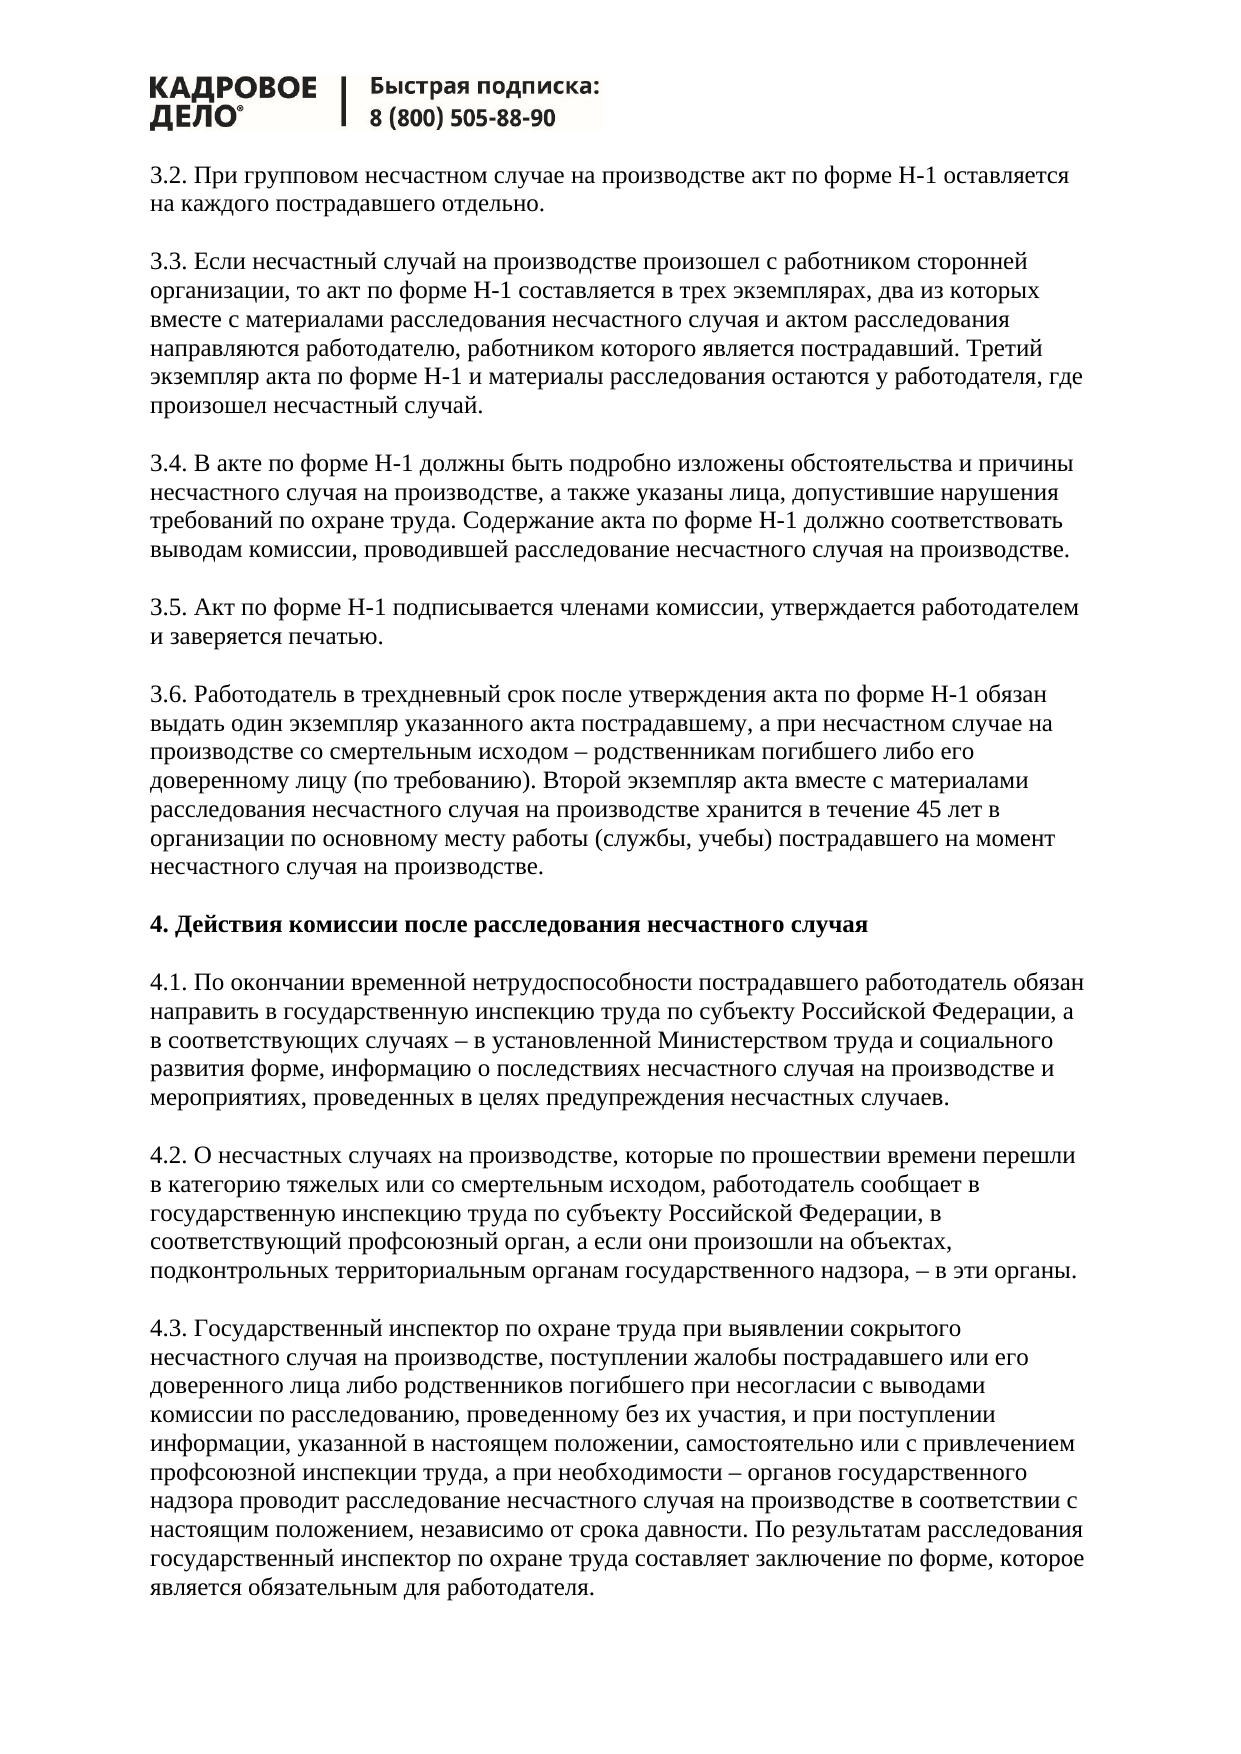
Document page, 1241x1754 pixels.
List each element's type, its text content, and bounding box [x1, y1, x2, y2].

text 4. Действия комиссии после расследования несчастного случая [150, 909, 1090, 938]
text 3.6. Работодатель в трехдневный срок после утверждения акта по форме Н-1 обязан выдать один экземпляр указанного акта пострадавшему, а при несчастном случае на производстве со смертельным исходом – родственникам погибшего либо его доверенному лицу (по требованию). Второй экземпляр акта вместе с материалами расследования несчастного случая на производстве хранится в течение 45 лет в организации по основному месту работы (службы, учебы) пострадавшего на момент несчастного случая на производстве. [150, 679, 1090, 880]
picture [150, 75, 605, 131]
text 4.3. Государственный инспектор по охране труда при выявлении сокрытого несчастного случая на производстве, поступлении жалобы пострадавшего или его доверенного лица либо родственников погибшего при несогласии с выводами комиссии по расследованию, проведенному без их участия, и при поступлении информации, указанной в настоящем положении, самостоятельно или с привлечением профсоюзной инспекции труда, а при необходимости – органов государственного надзора проводит расследование несчастного случая на производстве в соответствии с настоящим положением, независимо от срока давности. По результатам расследования государственный инспектор по охране труда составляет заключение по форме, которое является обязательным для работодателя. [150, 1313, 1090, 1601]
text 4.2. О несчастных случаях на производстве, которые по прошествии времени перешли в категорию тяжелых или со смертельным исходом, работодатель сообщает в государственную инспекцию труда по субъекту Российской Федерации, в соответствующий профсоюзный орган, а если они произошли на объектах, подконтрольных территориальным органам государственного надзора, – в эти органы. [150, 1140, 1090, 1284]
text 3.2. При групповом несчастном случае на производстве акт по форме Н-1 оставляется на каждого пострадавшего отдельно. [150, 160, 1090, 217]
text 3.5. Акт по форме Н-1 подписывается членами комиссии, утверждается работодателем и заверяется печатью. [150, 592, 1090, 650]
text 3.4. В акте по форме Н-1 должны быть подробно изложены обстоятельства и причины несчастного случая на производстве, а также указаны лица, допустившие нарушения требований по охране труда. Содержание акта по форме Н-1 должно соответствовать выводам комиссии, проводившей расследование несчастного случая на производстве. [150, 448, 1090, 563]
text 3.3. Если несчастный случай на производстве произошел с работником сторонней организации, то акт по форме Н-1 составляется в трех экземплярах, два из которых вместе с материалами расследования несчастного случая и актом расследования направляются работодателю, работником которого является пострадавший. Третий экземпляр акта по форме Н-1 и материалы расследования остаются у работодателя, где произошел несчастный случай. [150, 246, 1090, 419]
text 4.1. По окончании временной нетрудоспособности пострадавшего работодатель обязан направить в государственную инспекцию труда по субъекту Российской Федерации, а в соответствующих случаях – в установленной Министерством труда и социального развития форме, информацию о последствиях несчастного случая на производстве и мероприятиях, проведенных в целях предупреждения несчастных случаев. [150, 967, 1090, 1111]
